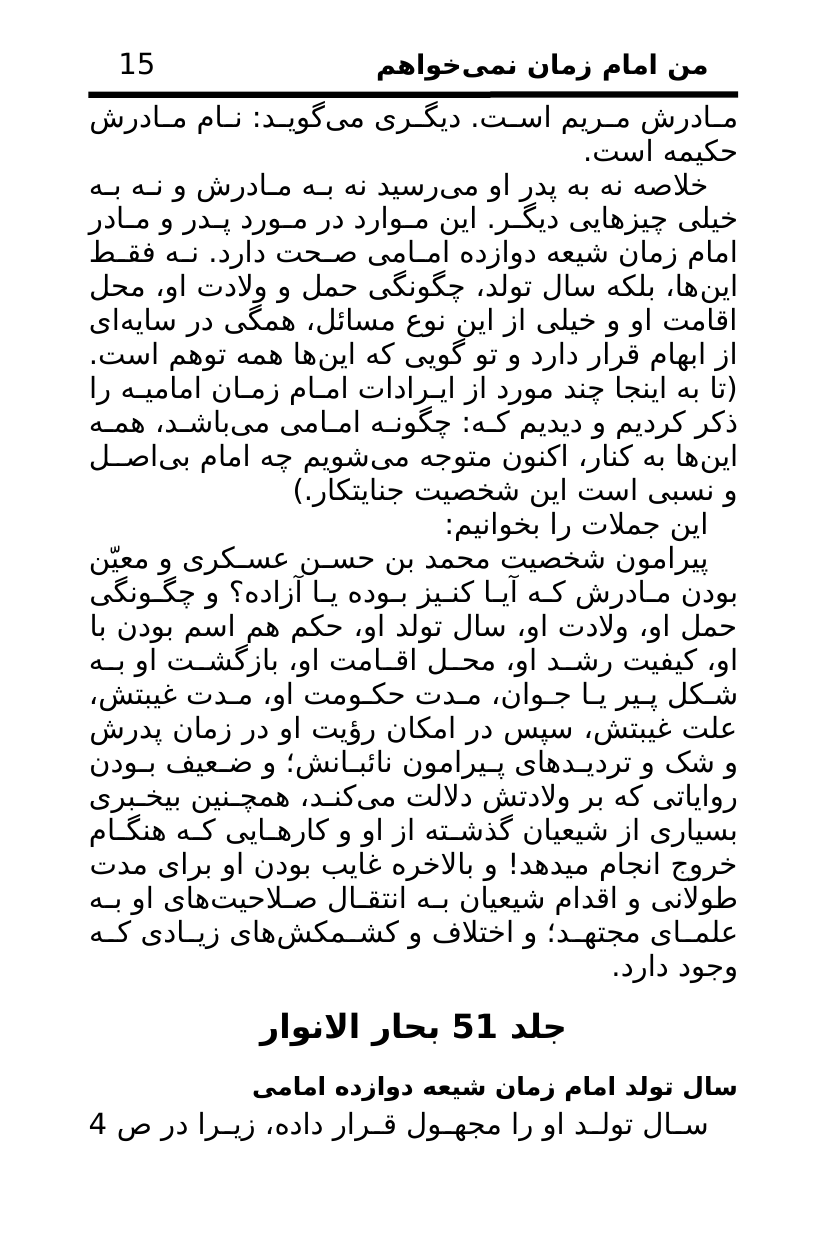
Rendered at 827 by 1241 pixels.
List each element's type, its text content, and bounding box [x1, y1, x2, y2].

text خلاصه نه به پدر او می‌رسید نه به مادرش و نه به خیلی چیزهایی دیگر. این موارد در مورد پدر و مادر امام زمان شیعه دوازده امامی صحت دارد. نه فقط این‌ها، بلکه سال تولد، چگونگی حمل و ولادت او، محل اقامت او و خیلی از این نوع مسائل، همگی در سایه‌ای از ابهام قرار دارد و تو گویی که این‌ها همه توهم است. (تا به اینجا چند مورد از ایرادات امام زمان امامیه را ذکر کردیم و دیدیم که: چگونه امامی می‌باشد، همه این‌ها به کنار، اکنون متوجه می‌شویم چه امام بی‌اصل و نسبی است این شخصیت جنایتکار.) [89, 168, 738, 507]
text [89, 1107, 738, 1141]
text جلد 51 بحار الانوار [89, 1008, 738, 1047]
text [89, 100, 738, 168]
text سال تولد امام زمان شیعه دوازده امامی [89, 1072, 738, 1101]
text پیرامون شخصیت محمد بن حسن عسکری و معیّن بودن مادرش که آیا کنیز بوده یا آزاده؟ و چگونگی حمل او، ولادت او، سال تولد او، حکم هم اسم بودن با او، کیفیت رشد او، محل اقامت او، بازگشت او به شکل پیر یا جوان، مدت حکومت او، مدت غیبتش، علت غیبتش، سپس در امکان رؤیت او در زمان پدرش و شک و تردیدهای پیرامون نائبانش؛ و ضعیف بودن روایاتی که بر ولادتش دلالت می‌کند، همچنین بی‎خبری بسیاری از شیعیان گذشته از او و کارهایی که هنگام خروج انجام می‏دهد! و بالاخره غایب بودن او برای مدت طولانی و اقدام شیعیان به انتقال صلاحیت‌های او به علمای مجتهد؛ و اختلاف و کشمکش‌های زیادی که وجود دارد. [89, 541, 738, 983]
text این جملات را بخوانیم: [89, 507, 738, 541]
